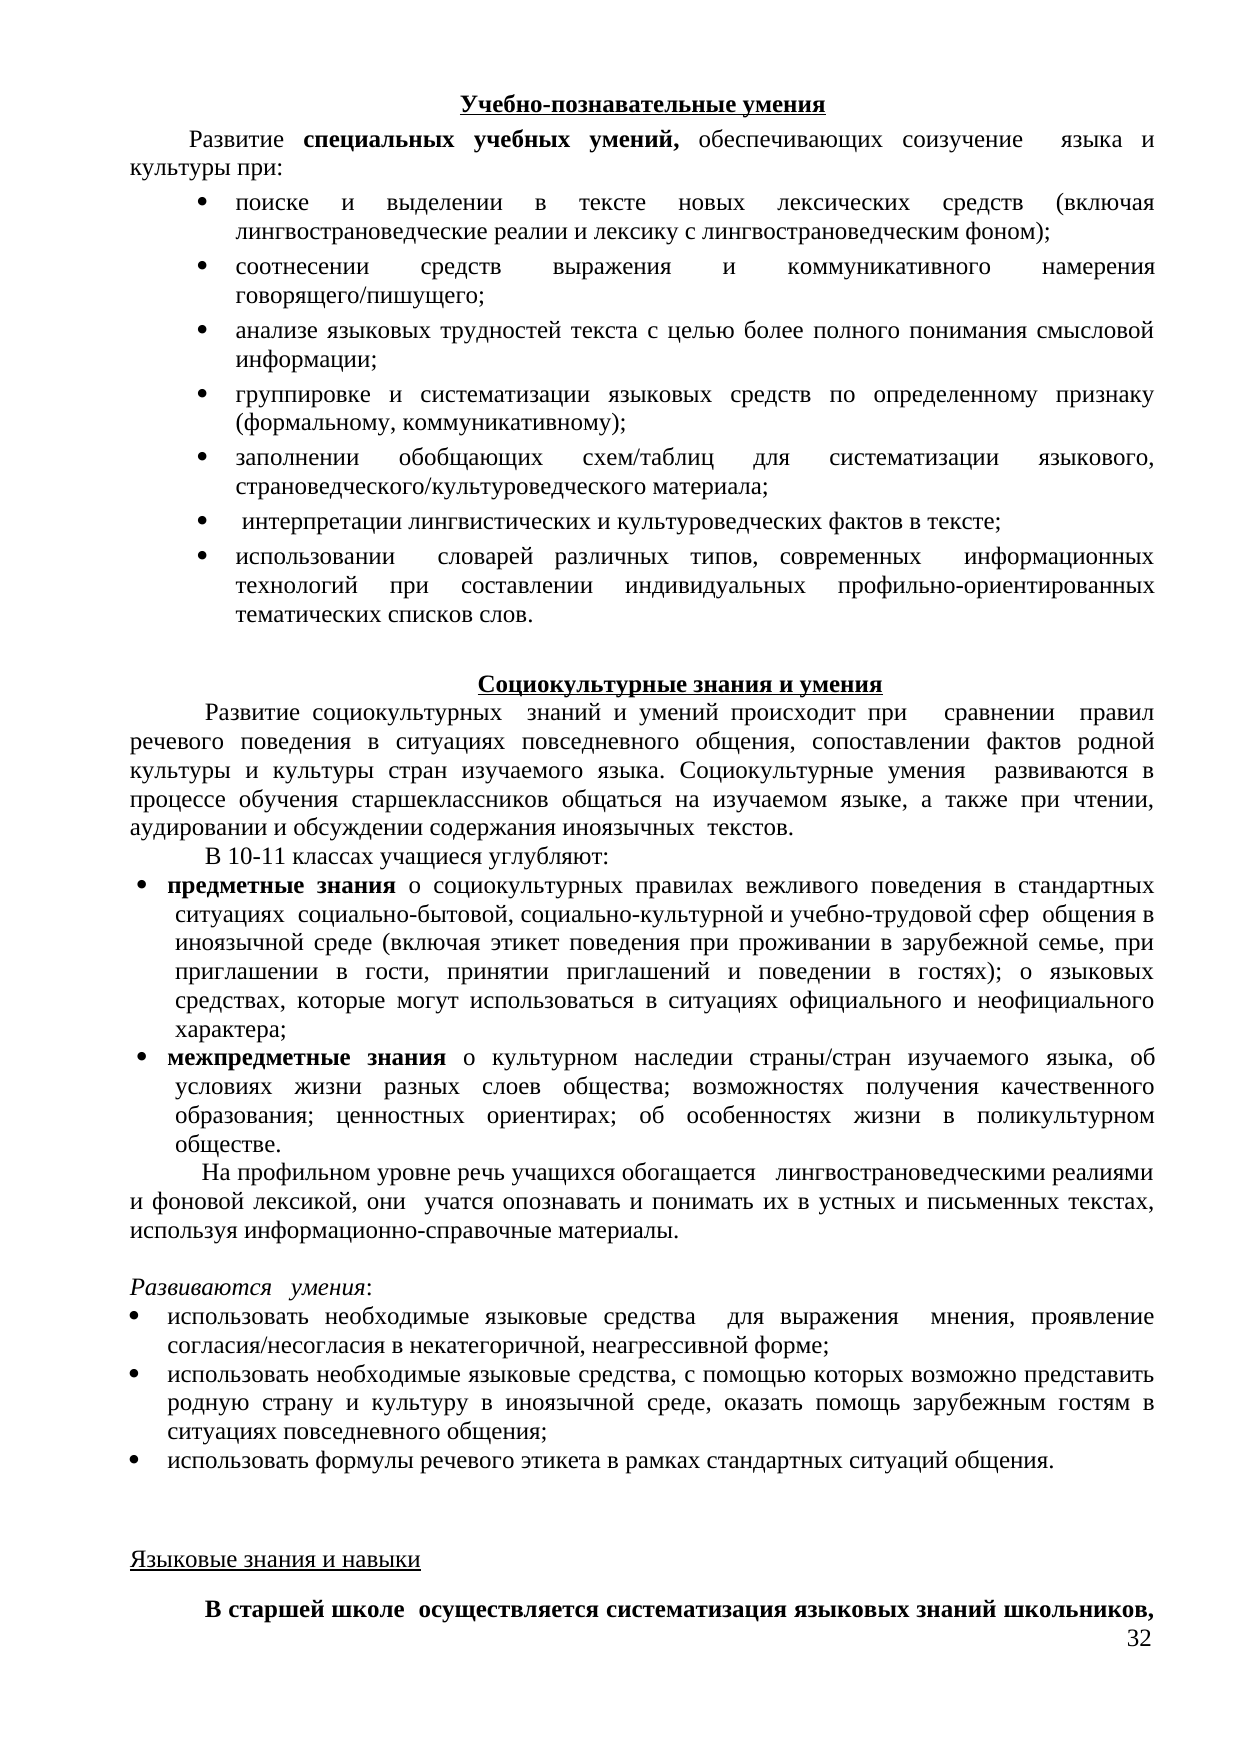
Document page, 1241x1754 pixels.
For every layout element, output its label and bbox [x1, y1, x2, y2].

table_cell [118, 89, 1167, 1622]
